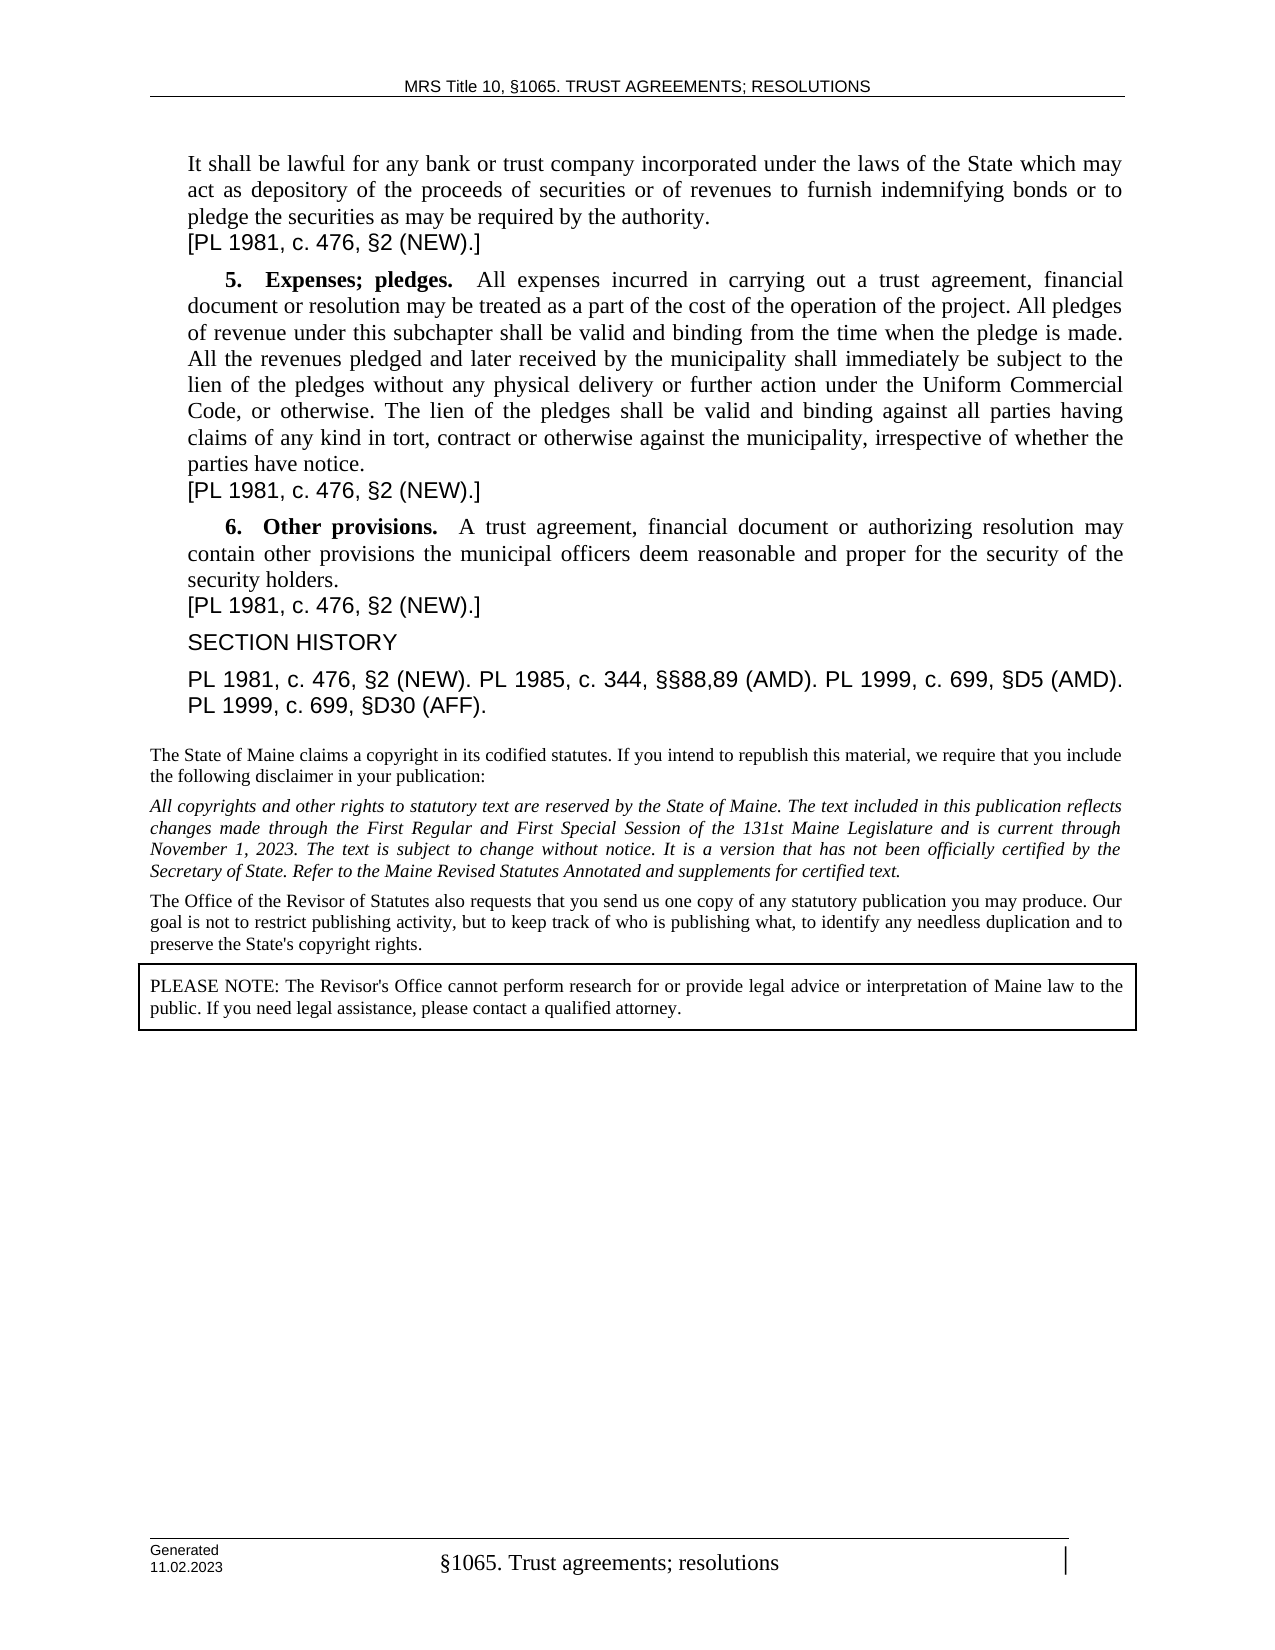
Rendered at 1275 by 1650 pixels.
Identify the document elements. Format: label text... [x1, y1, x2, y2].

text The State of Maine claims a copyright in its codified statutes. If you intend to republish this material, we require that you include the following disclaimer in your publication: [150, 744, 1125, 787]
text [PL 1981, c. 476, §2 (NEW).] [187, 477, 1125, 503]
text All copyrights and other rights to statutory text are reserved by the State of Maine. The text included in this publication reflects changes made through the First Regular and First Special Session of the 131st Maine Legislature and is current through November 1, 2023 . The text is subject to change without notice. It is a version that has not been officially certified by the Secretary of State. Refer to the Maine Revised Statutes Annotated and supplements for certified text. [150, 795, 1125, 881]
text The Office of the Revisor of Statutes also requests that you send us one copy of any statutory publication you may produce. Our goal is not to restrict publishing activity, but to keep track of who is publishing what, to identify any needless duplication and to preserve the State's copyright rights. [150, 890, 1125, 954]
text [PL 1981, c. 476, §2 (NEW).] [187, 592, 1125, 619]
text PLEASE NOTE: The Revisor's Office cannot perform research for or provide legal advice or interpretation of Maine law to the public. If you need legal assistance, please contact a qualified attorney. [140, 965, 1135, 1029]
text 6. Other provisions. A trust agreement, financial document or authorizing resolution may contain other provisions the municipal officers deem reasonable and proper for the security of the security holders. [187, 513, 1125, 592]
text It shall be lawful for any bank or trust company incorporated under the laws of the State which may act as depository of the proceeds of securities or of revenues to furnish indemnifying bonds or to pledge the securities as may be required by the authority. [187, 150, 1125, 229]
text [PL 1981, c. 476, §2 (NEW).] [187, 229, 1125, 255]
text SECTION HISTORY [187, 629, 1125, 656]
text PL 1981, c. 476, §2 (NEW). PL 1985, c. 344, §§88,89 (AMD). PL 1999, c. 699, §D5 (AMD). PL 1999, c. 699, §D30 (AFF). [187, 666, 1125, 719]
text 5. Expenses; pledges. All expenses incurred in carrying out a trust agreement, financial document or resolution may be treated as a part of the cost of the operation of the project. All pledges of revenue under this subchapter shall be valid and binding from the time when the pledge is made. All the revenues pledged and later received by the municipality shall immediately be subject to the lien of the pledges without any physical delivery or further action under the Uniform Commercial Code, or otherwise. The lien of the pledges shall be valid and binding against all parties having claims of any kind in tort, contract or otherwise against the municipality, irrespective of whether the parties have notice. [187, 266, 1125, 477]
